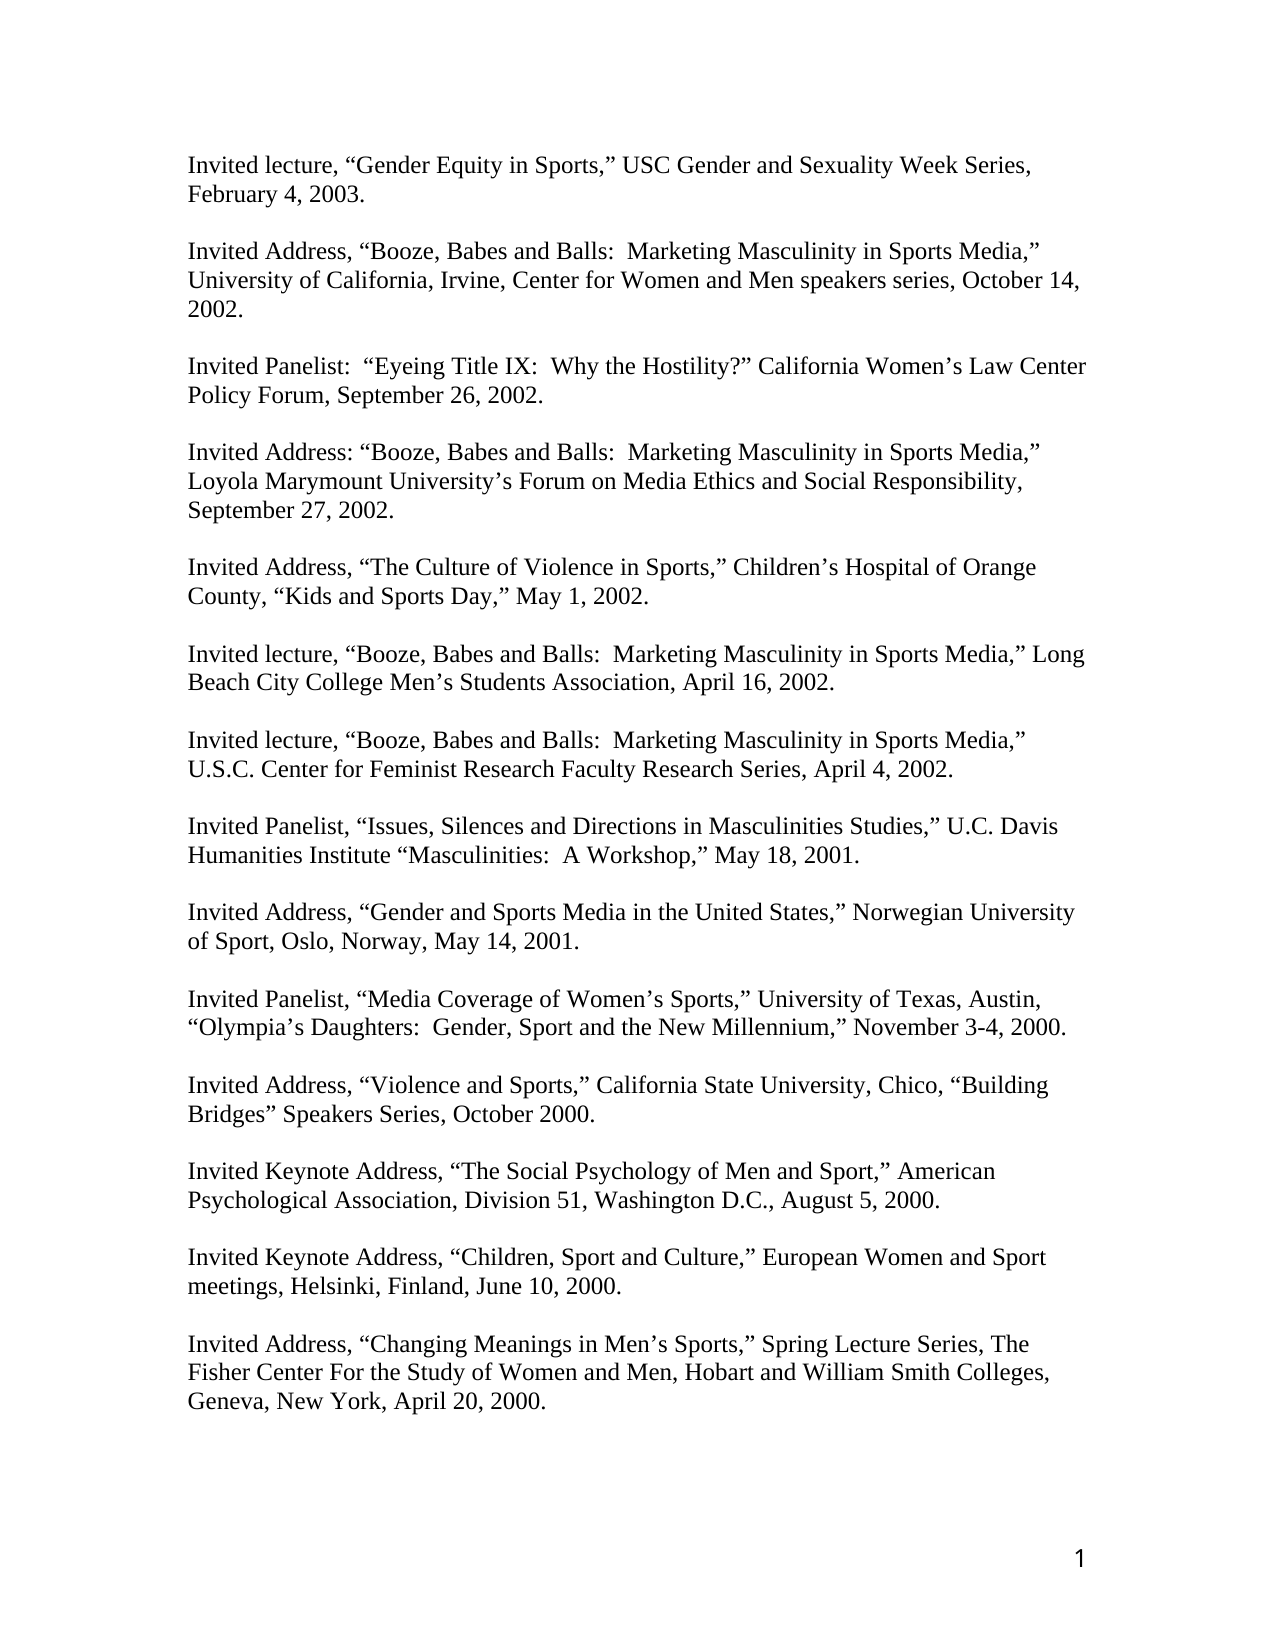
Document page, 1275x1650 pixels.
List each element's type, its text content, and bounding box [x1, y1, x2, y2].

text Invited Panelist, “Media Coverage of Women’s Sports,” University of Texas, Austin, “Olympia’s Daughters: Gender, Sport and the New Millennium,” November 3-4, 2000. [187, 984, 1087, 1041]
text Invited Address, “Violence and Sports,” California State University, Chico, “Building Bridges” Speakers Series, October 2000. [187, 1070, 1087, 1127]
text Invited lecture, “Booze, Babes and Balls: Marketing Masculinity in Sports Media,” U.S.C. Center for Feminist Research Faculty Research Series, April 4, 2002. [187, 725, 1087, 782]
text Invited Address: “Booze, Babes and Balls: Marketing Masculinity in Sports Media,” Loyola Marymount University’s Forum on Media Ethics and Social Responsibility, September 27, 2002. [187, 437, 1087, 524]
text Invited lecture, “Booze, Babes and Balls: Marketing Masculinity in Sports Media,” Long Beach City College Men’s Students Association, April 16, 2002. [187, 639, 1087, 696]
text Invited Address, “Booze, Babes and Balls: Marketing Masculinity in Sports Media,” University of California, Irvine, Center for Women and Men speakers series, October 14, 2002. [187, 236, 1087, 322]
text Invited Address, “The Culture of Violence in Sports,” Children’s Hospital of Orange County, “Kids and Sports Day,” May 1, 2002. [187, 552, 1087, 610]
text Invited Address, “Changing Meanings in Men’s Sports,” Spring Lecture Series, The Fisher Center For the Study of Women and Men, Hobart and William Smith Colleges, Geneva, New York, April 20, 2000. [187, 1329, 1087, 1415]
text Invited Address, “Gender and Sports Media in the United States,” Norwegian University of Sport, Oslo, Norway, May 14, 2001. [187, 897, 1087, 955]
text Invited Panelist: “Eyeing Title IX: Why the Hostility?” California Women’s Law Center Policy Forum, September 26, 2002. [187, 351, 1087, 409]
text Invited Panelist, “Issues, Silences and Directions in Masculinities Studies,” U.C. Davis Humanities Institute “Masculinities: A Workshop,” May 18, 2001. [187, 811, 1087, 869]
text Invited Keynote Address, “The Social Psychology of Men and Sport,” American Psychological Association, Division 51, Washington D.C., August 5, 2000. [187, 1156, 1087, 1214]
text Invited lecture, “Gender Equity in Sports,” USC Gender and Sexuality Week Series, February 4, 2003. [187, 150, 1087, 207]
text Invited Keynote Address, “Children, Sport and Culture,” European Women and Sport meetings, Helsinki, Finland, June 10, 2000. [187, 1242, 1087, 1300]
